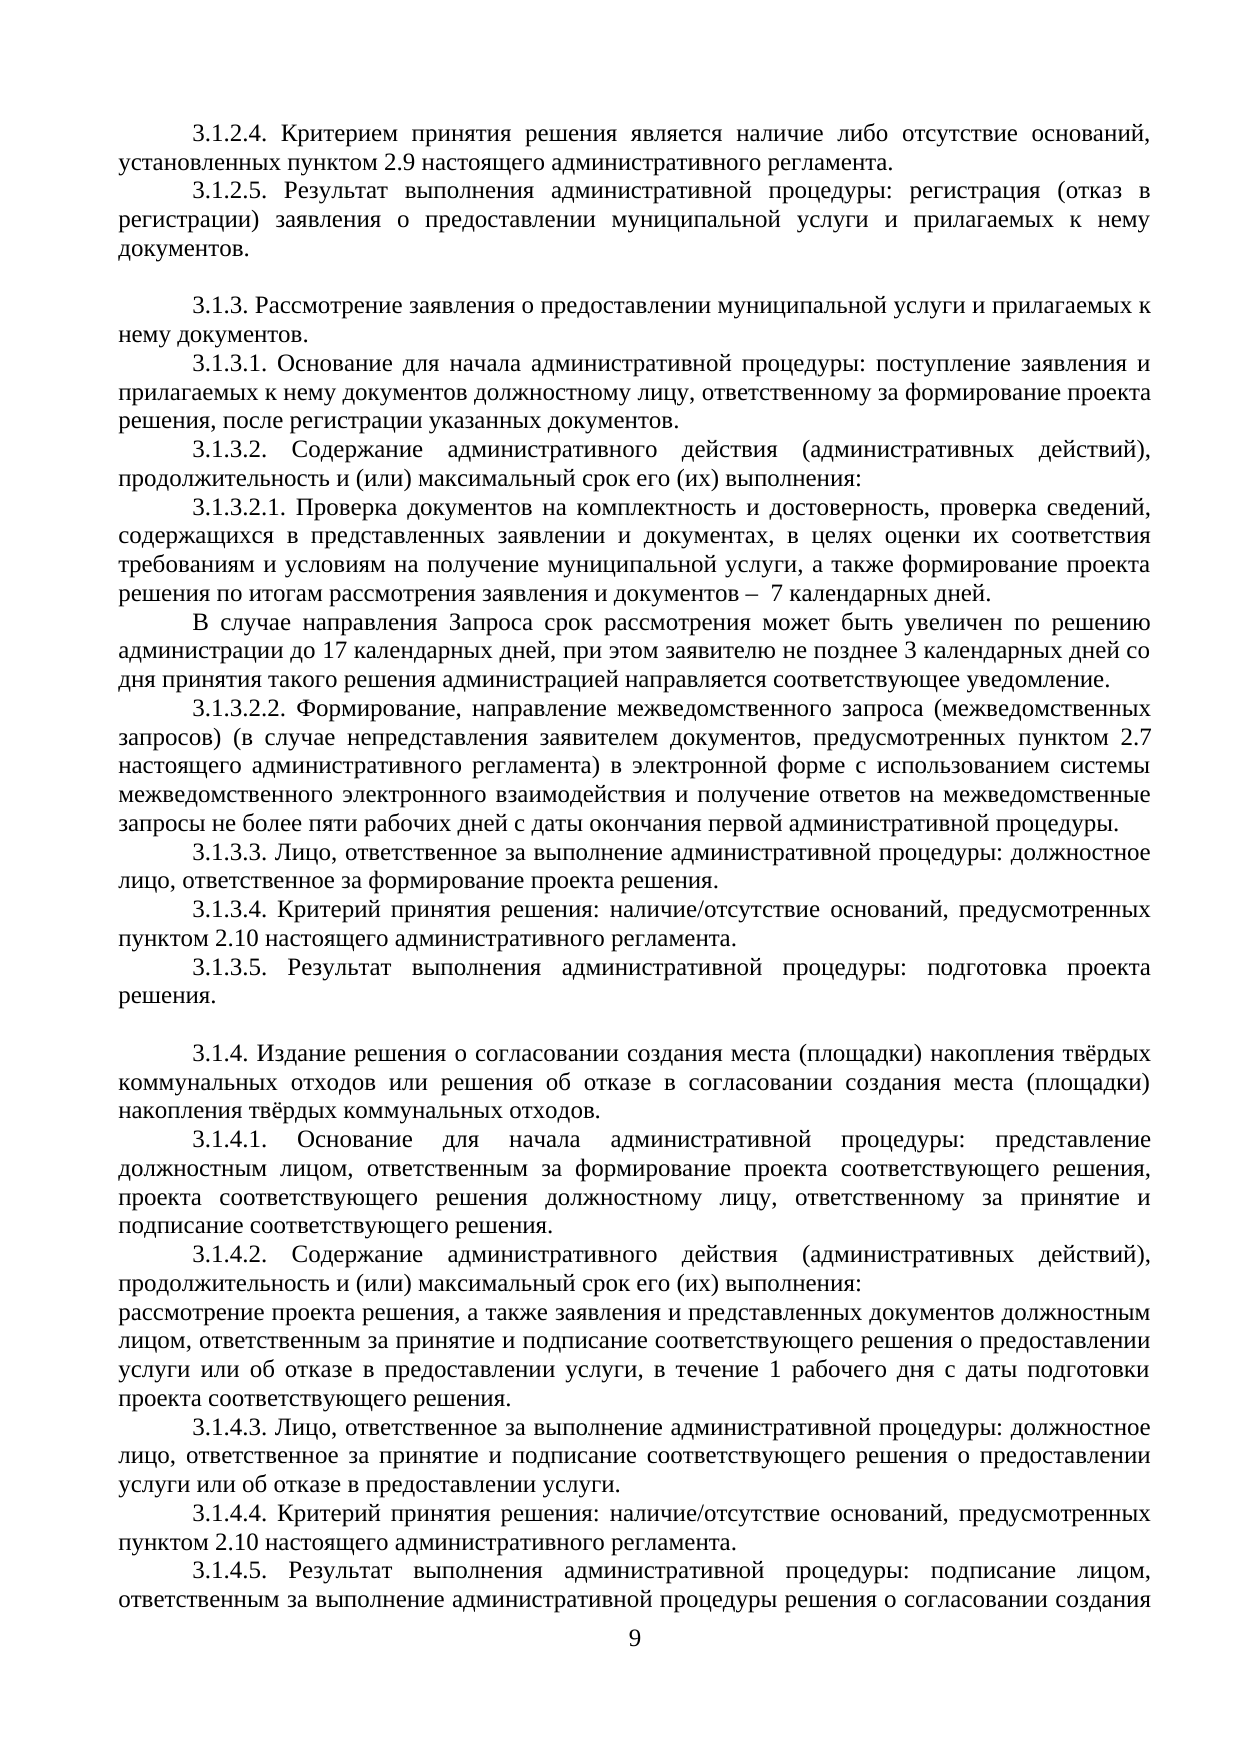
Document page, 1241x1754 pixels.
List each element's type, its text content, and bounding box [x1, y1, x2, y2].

text 3.1.3.3. Лицо, ответственное за выполнение административной процедуры: должностное лицо, ответственное за формирование проекта решения. [118, 837, 1152, 894]
text 3.1.4.3. Лицо, ответственное за выполнение административной процедуры: должностное лицо, ответственное за принятие и подписание соответствующего решения о предоставлении услуги или об отказе в предоставлении услуги. [118, 1412, 1152, 1498]
text рассмотрение проекта решения, а также заявления и представленных документов должностным лицом, ответственным за принятие и подписание соответствующего решения о предоставлении услуги или об отказе в предоставлении услуги, в течение 1 рабочего дня с даты подготовки проекта соответствующего решения. [118, 1297, 1152, 1412]
text 3.1.3.2.1. Проверка документов на комплектность и достоверность, проверка сведений, содержащихся в представленных заявлении и документах, в целях оценки их соответствия требованиям и условиям на получение муниципальной услуги, а также формирование проекта решения по итогам рассмотрения заявления и документов – 7 календарных дней. [118, 492, 1152, 607]
title 3.1.2.5. Результат выполнения административной процедуры: регистрация (отказ в регистрации) заявления о предоставлении муниципальной услуги и прилагаемых к нему документов. [118, 176, 1152, 262]
text 3.1.3.2. Содержание административного действия (административных действий), продолжительность и (или) максимальный срок его (их) выполнения: [118, 434, 1152, 492]
text В случае направления Запроса срок рассмотрения может быть увеличен по решению администрации до 17 календарных дней, при этом заявителю не позднее 3 календарных дней со дня принятия такого решения администрацией направляется соответствующее уведомление. [118, 607, 1152, 693]
title 3.1.2.4. Критерием принятия решения является наличие либо отсутствие оснований, установленных пунктом 2.9 настоящего административного регламента. [118, 118, 1152, 176]
title 3.1.4.1. Основание для начала административной процедуры: представление должностным лицом, ответственным за формирование проекта соответствующего решения, проекта соответствующего решения должностному лицу, ответственному за принятие и подписание соответствующего решения. [118, 1124, 1152, 1239]
text 3.1.3.4. Критерий принятия решения: наличие/отсутствие оснований, предусмотренных пунктом 2.10 настоящего административного регламента. [118, 894, 1152, 952]
text 3.1.3.2.2. Формирование, направление межведомственного запроса (межведомственных запросов) (в случае непредставления заявителем документов, предусмотренных пунктом 2.7 настоящего административного регламента) в электронной форме с использованием системы межведомственного электронного взаимодействия и получение ответов на межведомственные запросы не более пяти рабочих дней с даты окончания первой административной процедуры. [118, 693, 1152, 837]
text 3.1.4.4. Критерий принятия решения: наличие/отсутствие оснований, предусмотренных пунктом 2.10 настоящего административного регламента. [118, 1498, 1152, 1556]
title 3.1.3.1. Основание для начала административной процедуры: поступление заявления и прилагаемых к нему документов должностному лицу, ответственному за формирование проекта решения, после регистрации указанных документов. [118, 348, 1152, 434]
title 3.1.4. Издание решения о согласовании создания места (площадки) накопления твёрдых коммунальных отходов или решения об отказе в согласовании создания места (площадки) накопления твёрдых коммунальных отходов. [118, 1038, 1152, 1124]
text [118, 1556, 1152, 1613]
text 3.1.4.2. Содержание административного действия (административных действий), продолжительность и (или) максимальный срок его (их) выполнения: [118, 1239, 1152, 1297]
text 3.1.3. Рассмотрение заявления о предоставлении муниципальной услуги и прилагаемых к нему документов. [118, 291, 1152, 348]
text 3.1.3.5. Результат выполнения административной процедуры: подготовка проекта решения. [118, 952, 1152, 1009]
